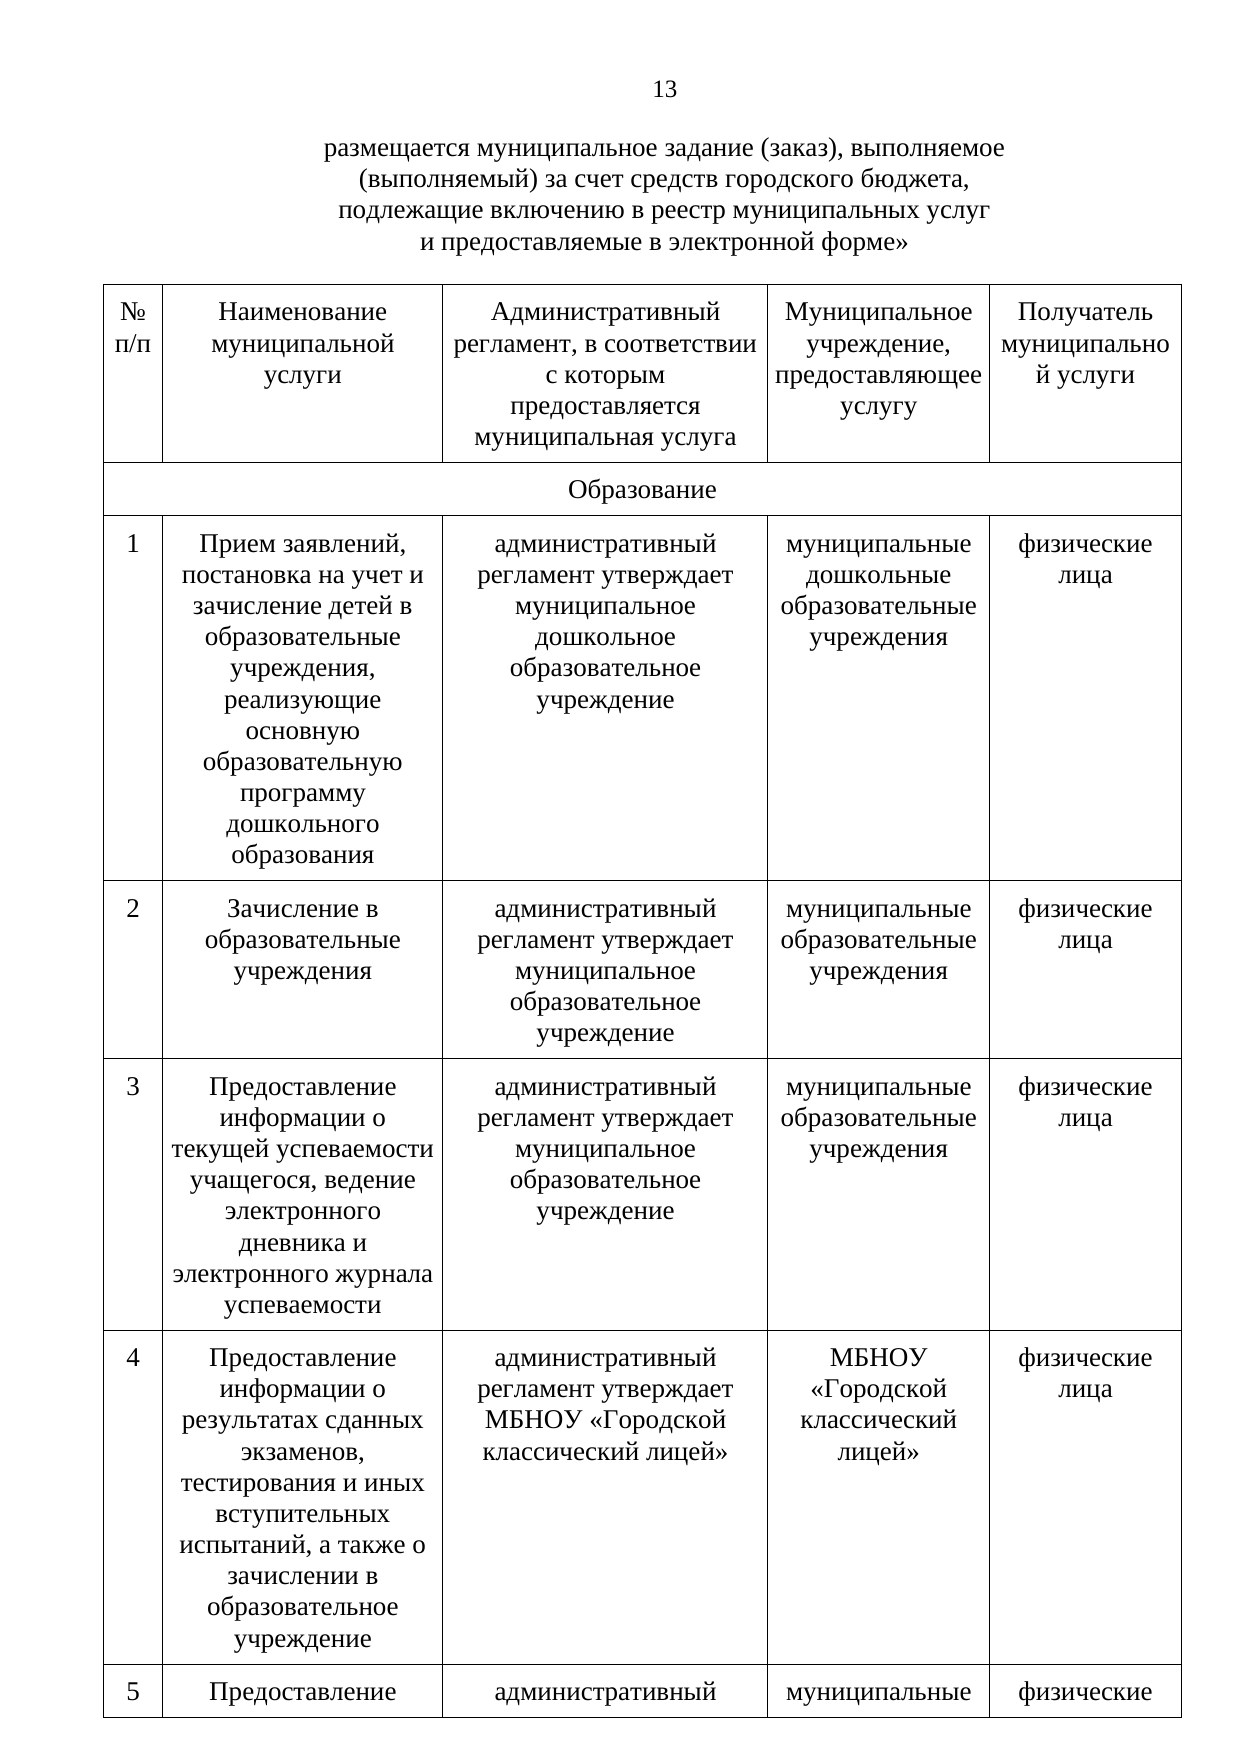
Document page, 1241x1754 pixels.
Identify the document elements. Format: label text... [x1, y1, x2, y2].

table_cell Предоставление информации о текущей успеваемости учащегося, ведение электронного дневника и электронного журнала успеваемости [163, 1059, 442, 1330]
table_header Наименование муниципальной услуги [163, 285, 442, 462]
table_cell физические лица [990, 1331, 1181, 1663]
text подлежащие включению в реестр муниципальных услуг [177, 193, 1152, 225]
table_cell физические лица [990, 1059, 1181, 1330]
table_header № п/п [104, 285, 162, 462]
table_cell административный регламент утверждает МБНОУ «Городской классический лицей» [443, 1331, 767, 1663]
table_header Получатель муниципальной услуги [990, 285, 1181, 462]
table_cell 4 [104, 1331, 162, 1663]
table_cell муниципальные дошкольные образовательные учреждения [768, 516, 989, 880]
text (выполняемый) за счет средств городского бюджета, [177, 162, 1152, 193]
table_cell 3 [104, 1059, 162, 1330]
table_cell физические лица [990, 516, 1181, 880]
table_header Муниципальное учреждение, предоставляющее услугу [768, 285, 989, 462]
text размещается муниципальное задание (заказ), выполняемое [177, 131, 1152, 162]
table_header Административный регламент, в соответствии с которым предоставляется муниципальная услуга [443, 285, 767, 462]
table_cell 5 [104, 1665, 162, 1717]
table_cell Образование [104, 463, 1181, 515]
table_cell Зачисление в образовательные учреждения [163, 881, 442, 1058]
text и предоставляемые в электронной форме» [177, 225, 1152, 256]
table_cell Предоставление информации о результатах сданных экзаменов, тестирования и иных вступительных испытаний, а также о зачислении в образовательное учреждение [163, 1331, 442, 1663]
table_cell административный регламент утверждает муниципальное образовательное учреждение [443, 881, 767, 1058]
table_cell физические лица [990, 1665, 1181, 1717]
table_cell физические лица [990, 881, 1181, 1058]
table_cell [163, 1665, 442, 1717]
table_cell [443, 1665, 767, 1717]
table_cell 1 [104, 516, 162, 880]
table_cell Прием заявлений, постановка на учет и зачисление детей в образовательные учреждения, реализующие основную образовательную программу дошкольного образования [163, 516, 442, 880]
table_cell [768, 1665, 989, 1717]
table_cell 2 [104, 881, 162, 1058]
table_cell административный регламент утверждает муниципальное образовательное учреждение [443, 1059, 767, 1330]
table_cell административный регламент утверждает муниципальное дошкольное образовательное учреждение [443, 516, 767, 880]
table_cell муниципальные образовательные учреждения [768, 881, 989, 1058]
table_cell МБНОУ «Городской классический лицей» [768, 1331, 989, 1663]
table_cell муниципальные образовательные учреждения [768, 1059, 989, 1330]
